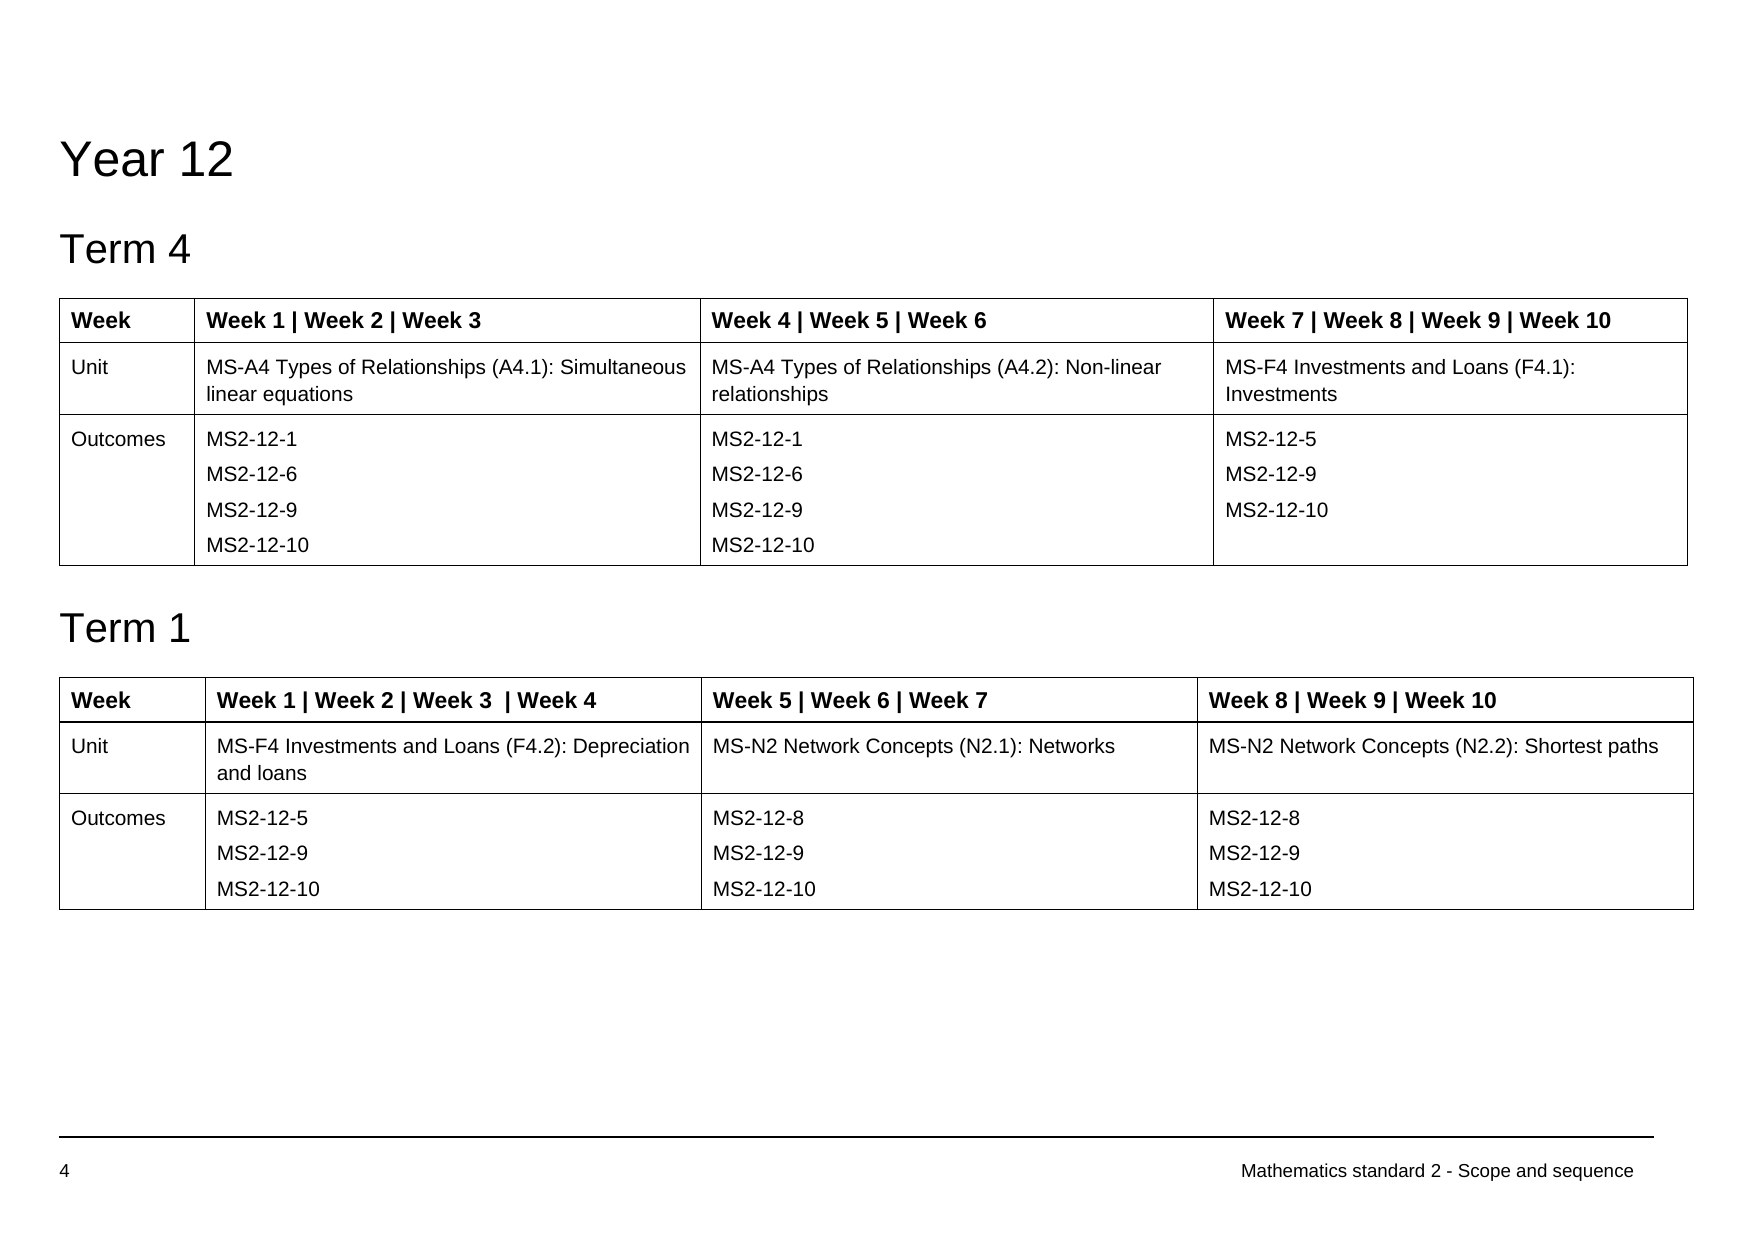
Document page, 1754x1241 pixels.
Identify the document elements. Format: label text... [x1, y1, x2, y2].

table_cell MS2-12-5 MS2-12-9 MS2-12-10 [1214, 415, 1687, 565]
table_cell Unit [60, 723, 205, 793]
table_header Week [60, 299, 194, 342]
table_cell MS-F4 Investments and Loans (F4.2): Depreciation and loans [206, 723, 701, 793]
table_header Week 4 | Week 5 | Week 6 [701, 299, 1213, 342]
table_header Week 5 | Week 6 | Week 7 [702, 678, 1197, 721]
table_cell Outcomes [60, 794, 205, 909]
table_header Week 7 | Week 8 | Week 9 | Week 10 [1214, 299, 1687, 342]
table_cell MS-N2 Network Concepts (N2.2): Shortest paths [1198, 723, 1693, 793]
table_cell MS-A4 Types of Relationships (A4.2): Non-linear relationships [701, 343, 1213, 414]
subtitle Term 1 [59, 604, 1653, 652]
subtitle Year 12 [59, 129, 1653, 187]
table_cell MS-N2 Network Concepts (N2.1): Networks [702, 723, 1197, 793]
subtitle Term 4 [59, 224, 1653, 272]
table_cell MS2-12-8 MS2-12-9 MS2-12-10 [702, 794, 1197, 909]
table_cell Outcomes [60, 415, 194, 565]
table_cell Unit [60, 343, 194, 414]
table_header Week 1 | Week 2 | Week 3 [195, 299, 700, 342]
table_cell MS-F4 Investments and Loans (F4.1): Investments [1214, 343, 1687, 414]
table_header Week 8 | Week 9 | Week 10 [1198, 678, 1693, 721]
table_cell MS2-12-1 MS2-12-6 MS2-12-9 MS2-12-10 [701, 415, 1213, 565]
table_cell MS-A4 Types of Relationships (A4.1): Simultaneous linear equations [195, 343, 700, 414]
table_cell MS2-12-5 MS2-12-9 MS2-12-10 [206, 794, 701, 909]
table_cell MS2-12-8 MS2-12-9 MS2-12-10 [1198, 794, 1693, 909]
table_header Week 1 | Week 2 | Week 3 | Week 4 [206, 678, 701, 721]
table_cell MS2-12-1 MS2-12-6 MS2-12-9 MS2-12-10 [195, 415, 700, 565]
table_header Week [60, 678, 205, 721]
